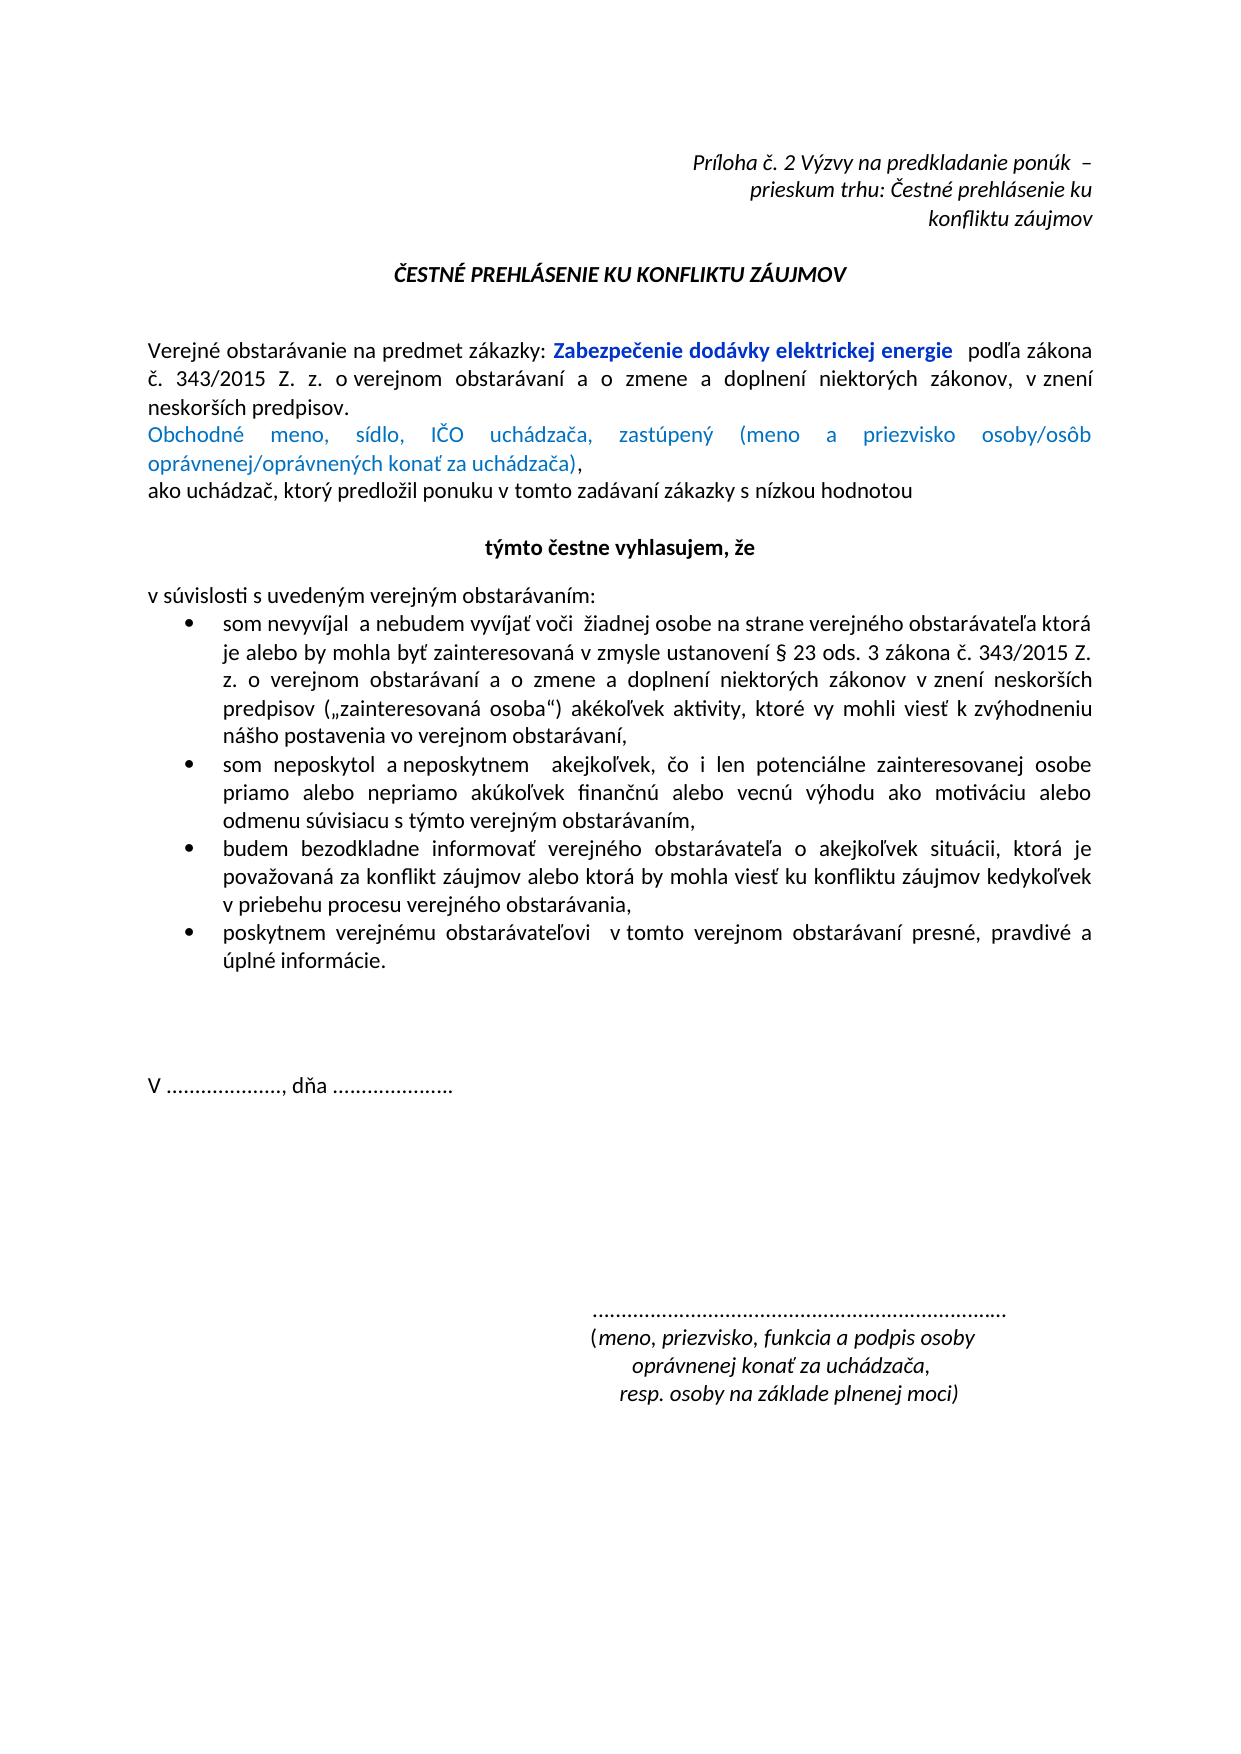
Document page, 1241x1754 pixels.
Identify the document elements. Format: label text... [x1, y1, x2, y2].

text týmto čestne vyhlasujem, že [148, 533, 1093, 561]
text prieskum trhu: Čestné prehlásenie ku konfliktu záujmov [664, 176, 1093, 232]
list som nevyvíjal a nebudem vyvíjať voči žiadnej osobe na strane verejného obstarávateľa ktorá je alebo by mohla byť zainteresovaná v zmysle ustanovení § 23 ods. 3 zákona č. 343/2015 Z. z. o verejnom obstarávaní a o zmene a doplnení niektorých zákonov v znení neskorších predpisov („zainteresovaná osoba“) akékoľvek aktivity, ktoré vy mohli viesť k zvýhodneniu nášho postavenia vo verejnom obstarávaní, [185, 609, 1093, 750]
list som neposkytol a neposkytnem akejkoľvek, čo i len potenciálne zainteresovanej osobe priamo alebo nepriamo akúkoľvek finančnú alebo vecnú výhodu ako motiváciu alebo odmenu súvisiacu s týmto verejným obstarávaním, [185, 750, 1093, 834]
text Verejné obstarávanie na predmet zákazky: Zabezpečenie dodávky elektrickej energie podľa zákona č. 343/2015 Z. z. o verejnom obstarávaní a o zmene a doplnení niektorých zákonov, v znení neskorších predpisov. [148, 337, 1093, 421]
text ČESTNÉ PREHLÁSENIE KU KONFLIKTU ZÁUJMOV [148, 260, 1093, 288]
text Príloha č. 2 Výzvy na predkladanie ponúk – [148, 148, 1093, 176]
text ako uchádzač, ktorý predložil ponuku v tomto zadávaní zákazky s nízkou hodnotou [148, 477, 1093, 505]
list poskytnem verejnému obstarávateľovi v tomto verejnom obstarávaní presné, pravdivé a úplné informácie. [185, 918, 1093, 974]
text V ...................., dňa ..................... [148, 1072, 1093, 1099]
text .....................................................................… (meno, priezvisko, funkcia a podpis osoby oprávnenej konať za uchádzača, resp. osoby na základe plnenej moci) [148, 1295, 1093, 1407]
list budem bezodkladne informovať verejného obstarávateľa o akejkoľvek situácii, ktorá je považovaná za konflikt záujmov alebo ktorá by mohla viesť ku konfliktu záujmov kedykoľvek v priebehu procesu verejného obstarávania, [185, 834, 1093, 918]
text Obchodné meno, sídlo, IČO uchádzača, zastúpený (meno a priezvisko osoby/osôb oprávnenej/oprávnených konať za uchádzača), [148, 421, 1093, 477]
text v súvislosti s uvedeným verejným obstarávaním: [148, 582, 1093, 609]
